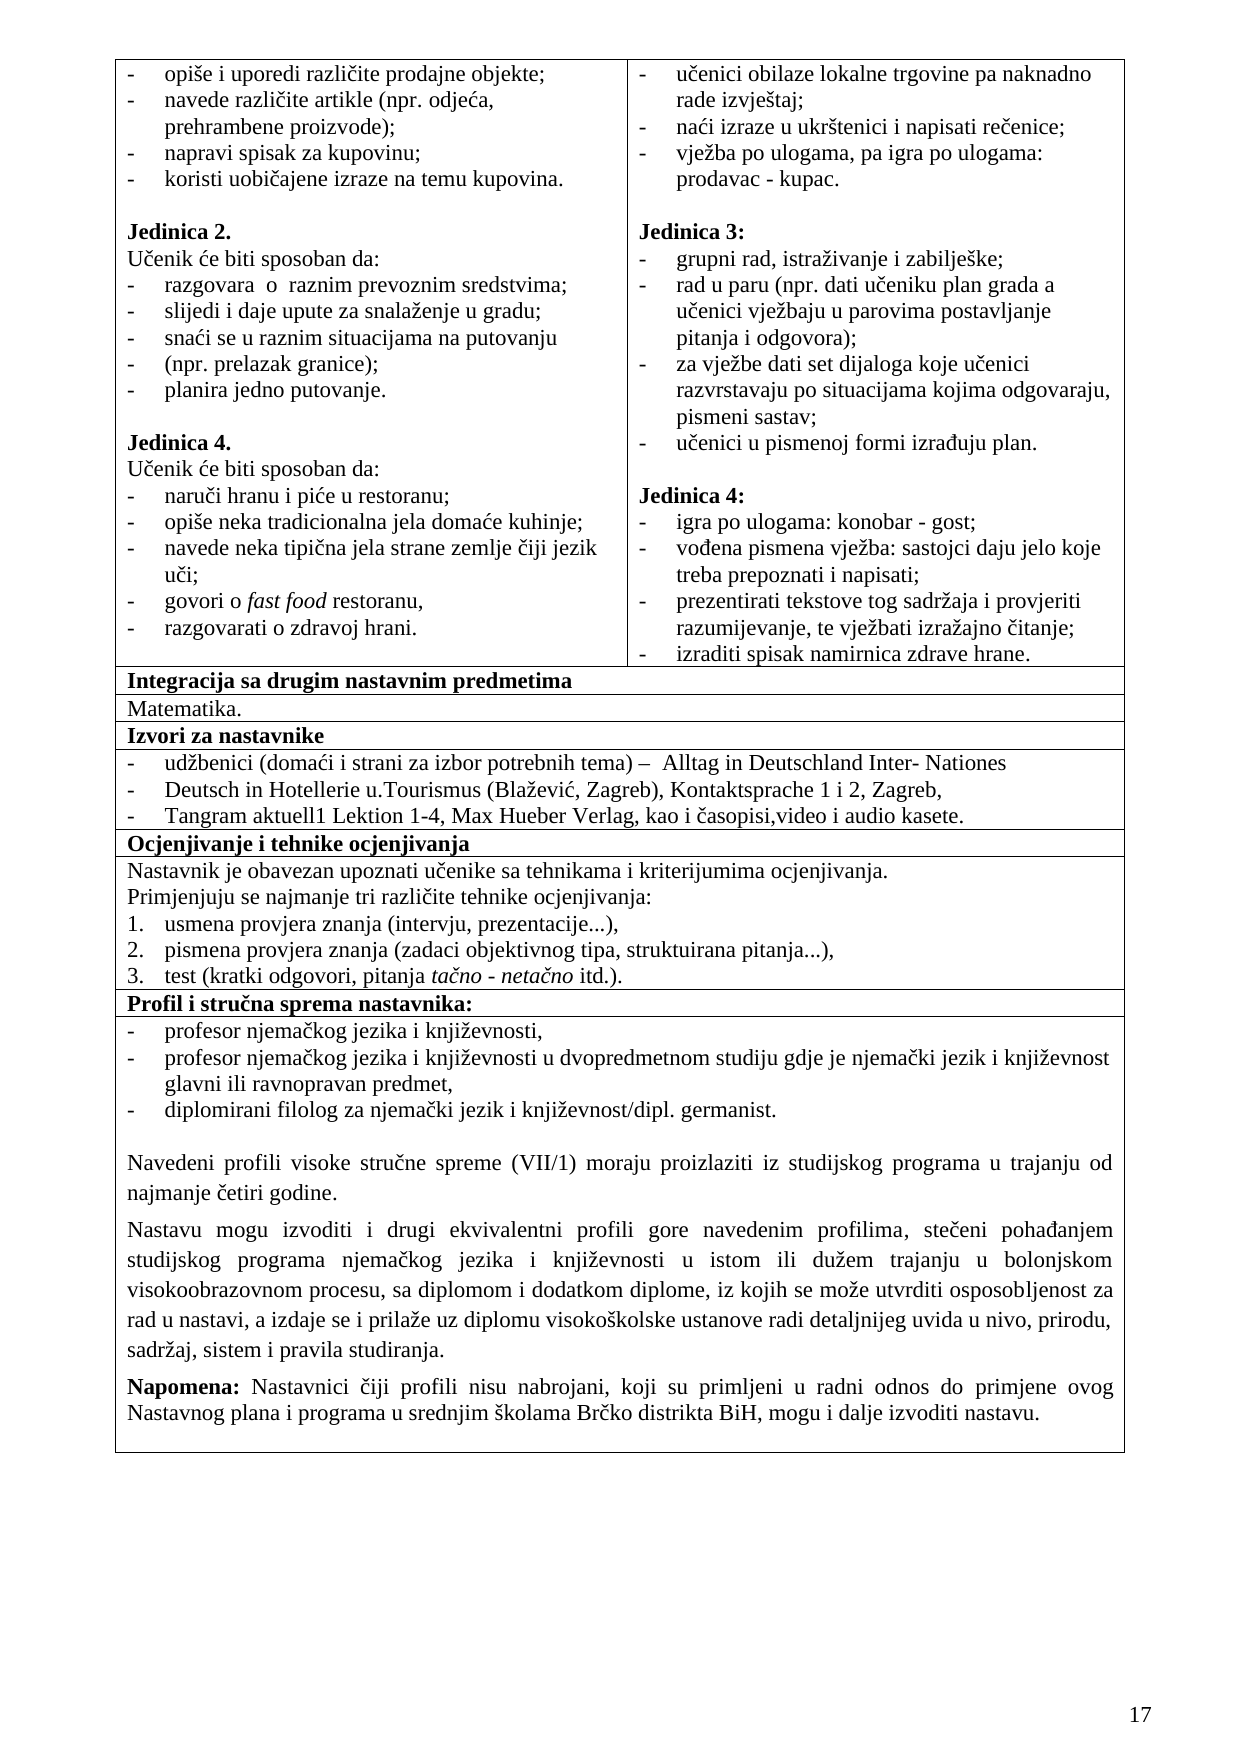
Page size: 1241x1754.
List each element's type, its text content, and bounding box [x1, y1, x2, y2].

table_cell udžbenici (domaći i strani za izbor potrebnih tema) – Alltag in Deutschland Inter- Nationes Deutsch in Hotellerie u.Tourismus (Blažević, Zagreb), Kontaktsprache 1 i 2, Zagreb, Tangram aktuell1 Lektion 1-4, Max Hueber Verlag, kao i časopisi,video i audio kasete. [116, 750, 1124, 828]
table_cell Integracija sa drugim nastavnim predmetima [116, 667, 1124, 694]
table_cell Matematika. [116, 695, 1124, 721]
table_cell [116, 60, 627, 666]
table_cell Ocjenjivanje i tehnike ocjenjivanja [116, 830, 1124, 856]
table_cell profesor njemačkog jezika i književnosti, profesor njemačkog jezika i književnosti u dvopredmetnom studiju gdje je njemački jezik i književnost glavni ili ravnopravan predmet, diplomirani filolog za njemački jezik i književnost/dipl. germanist. Navedeni profili visoke stručne spreme (VII/1) moraju proizlaziti iz studijskog programa u trajanju od najmanje četiri godine. Nastavu mogu izvoditi i drugi ekvivalentni profili gore navedenim profilima, stečeni pohađanjem studijskog programa njemačkog jezika i književnosti u istom ili dužem trajanju u bolonjskom visokoobrazovnom procesu, sa diplomom i dodatkom diplome, iz kojih se može utvrditi osposoblјenost za rad u nastavi, a izdaje se i prilaže uz diplomu visokoškolske ustanove radi detalјnijeg uvida u nivo, prirodu, sadržaj, sistem i pravila studiranja. Napomena: Nastavnici čiji profili nisu nabrojani, koji su primljeni u radni odnos do primjene ovog Nastavnog plana i programa u srednjim školama Brčko distrikta BiH, mogu i dalje izvoditi nastavu. [116, 1017, 1124, 1452]
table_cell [628, 60, 1124, 666]
table_cell Nastavnik je obavezan upoznati učenike sa tehnikama i kriterijumima ocjenjivanja. Primjenjuju se najmanje tri različite tehnike ocjenjivanja: usmena provjera znanja (intervju, prezentacije...), pismena provjera znanja (zadaci objektivnog tipa, struktuirana pitanja...), test (kratki odgovori, pitanja tačno - netačno itd.). [116, 857, 1124, 989]
table_cell Izvori za nastavnike [116, 722, 1124, 748]
table_cell Profil i stručna sprema nastavnika: [116, 990, 1124, 1016]
